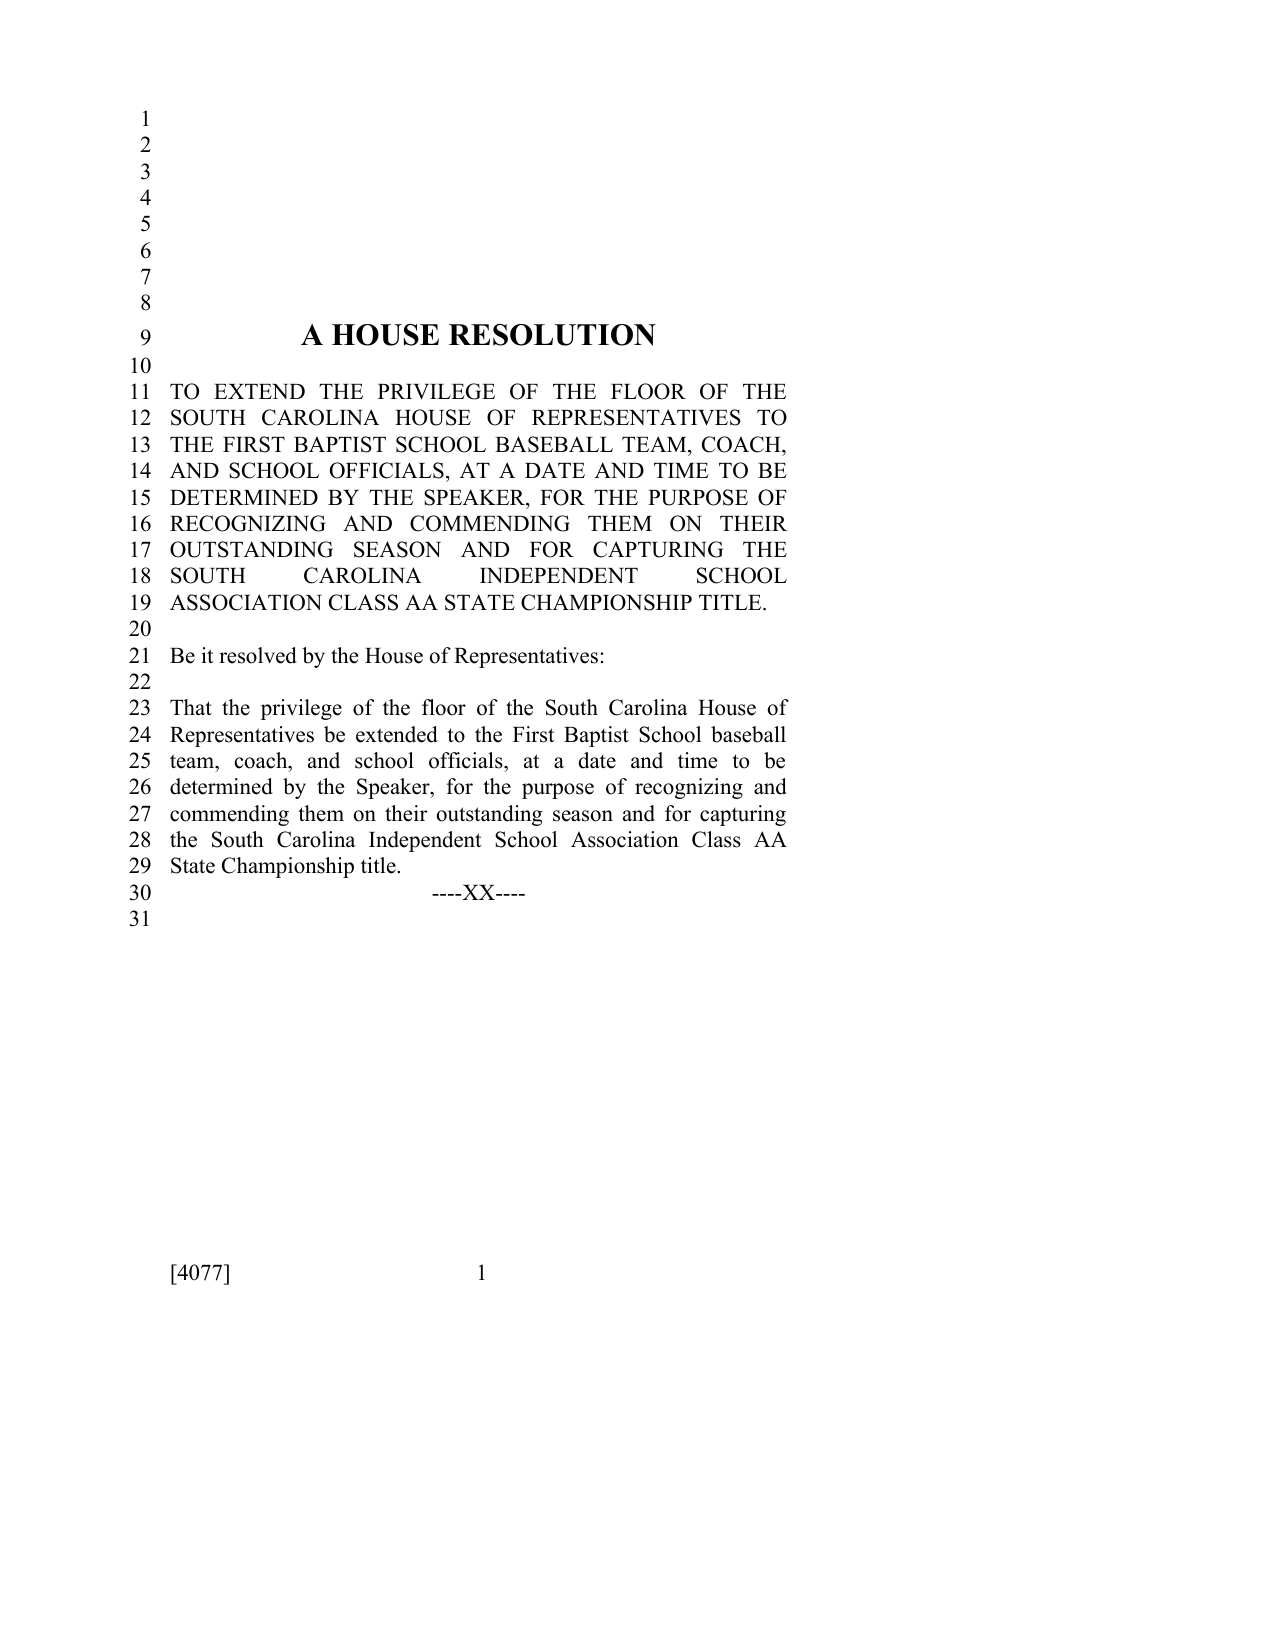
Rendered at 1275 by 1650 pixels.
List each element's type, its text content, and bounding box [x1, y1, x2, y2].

text TO EXTEND THE PRIVILEGE OF THE FLOOR OF THE SOUTH CAROLINA HOUSE OF REPRESENTATIVES TO THE FIRST BAPTIST SCHOOL BASEBALL TEAM, COACH, AND SCHOOL OFFICIALS, AT A DATE AND TIME TO BE DETERMINED BY THE SPEAKER, FOR THE PURPOSE OF RECOGNIZING AND COMMENDING THEM ON THEIR OUTSTANDING SEASON AND FOR CAPTURING THE SOUTH CAROLINA INDEPENDENT SCHOOL ASSOCIATION CLASS AA STATE CHAMPIONSHIP TITLE. [169, 378, 787, 615]
text Be it resolved by the House of Representatives: [169, 642, 787, 668]
text ----XX---- [169, 879, 787, 905]
text A HOUSE RESOLUTION [169, 316, 787, 352]
text That the privilege of the floor of the South Carolina House of Representatives be extended to the First Baptist School baseball team, coach, and school officials, at a date and time to be determined by the Speaker, for the purpose of recognizing and commending them on their outstanding season and for capturing the South Carolina Independent School Association Class AA State Championship title. [169, 694, 787, 879]
